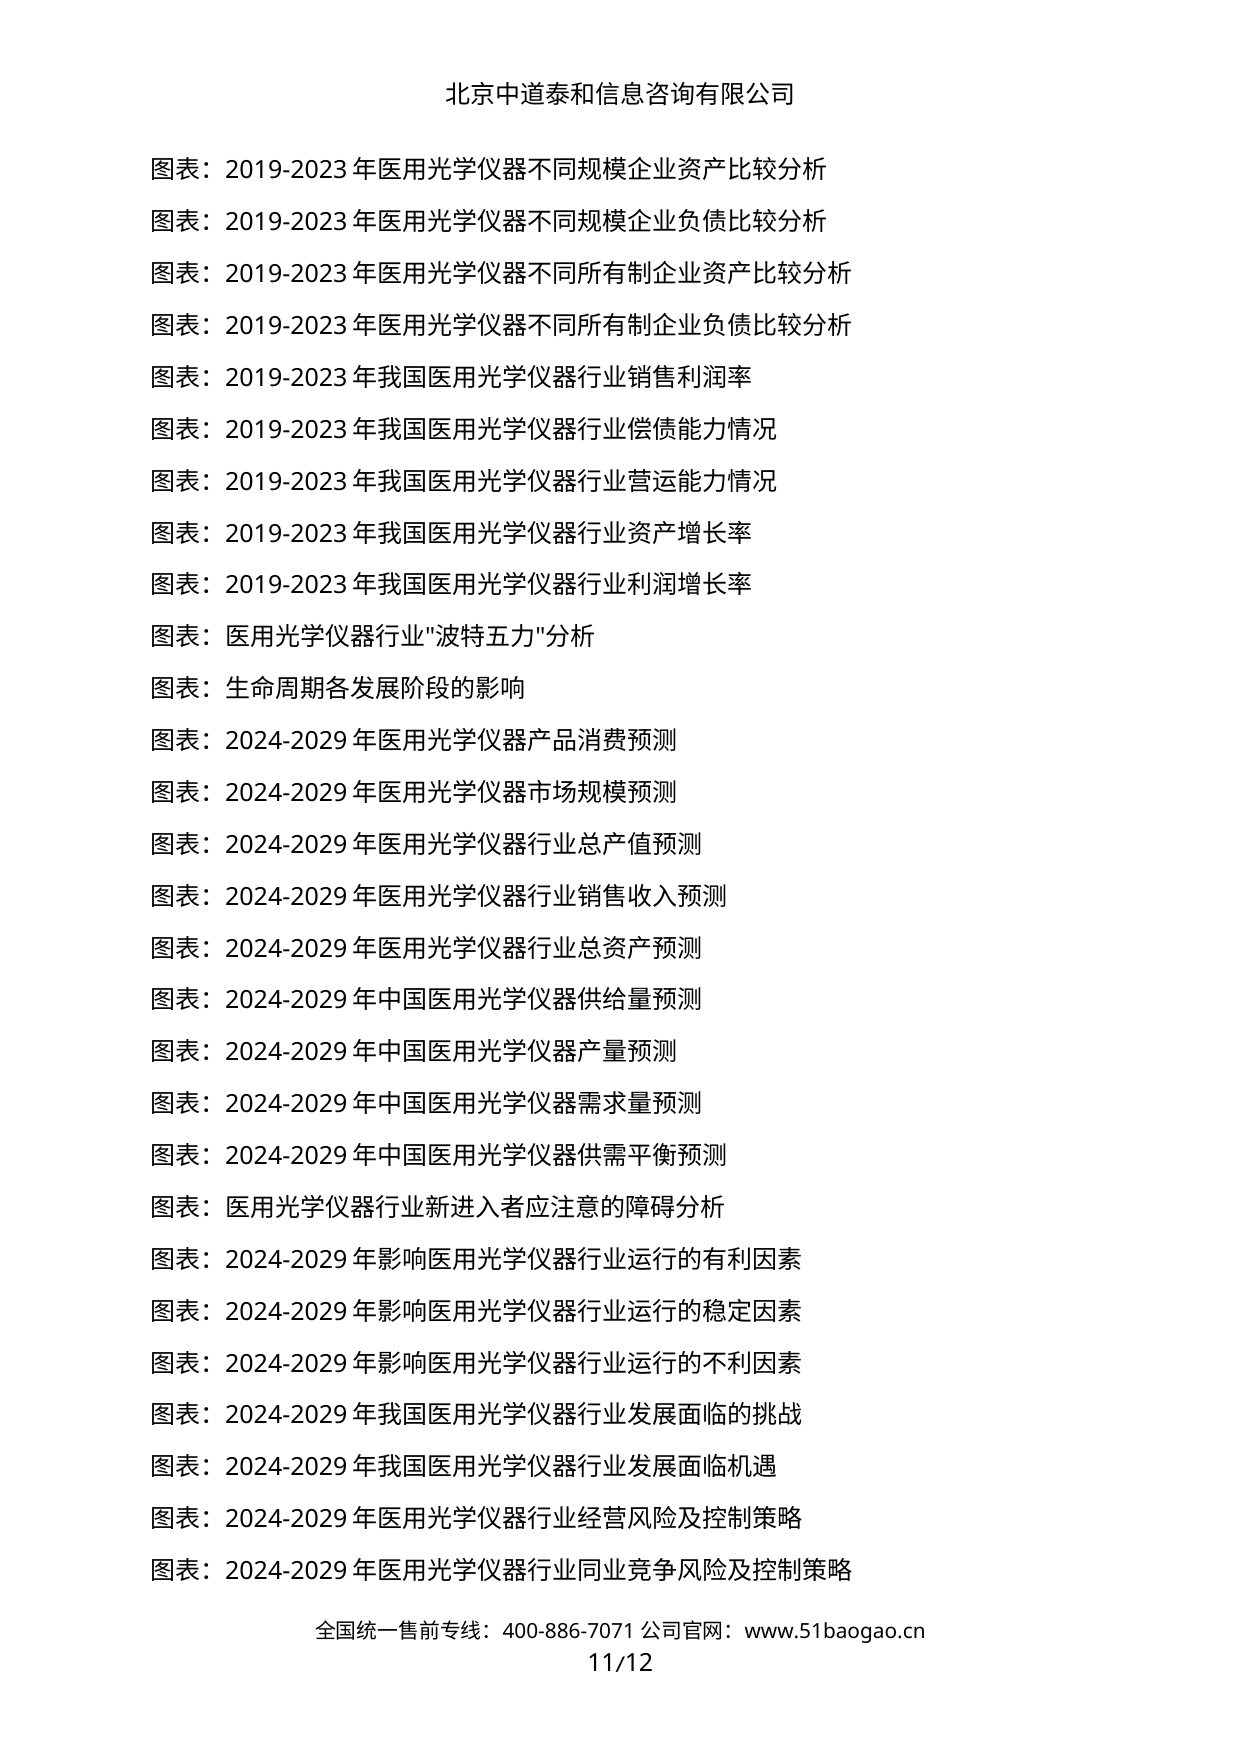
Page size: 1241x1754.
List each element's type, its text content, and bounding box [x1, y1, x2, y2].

text 图表：2019-2023年医用光学仪器不同所有制企业资产比较分析 [150, 254, 1090, 290]
text 图表：2019-2023年我国医用光学仪器行业利润增长率 [150, 565, 1090, 601]
text 图表：2024-2029年医用光学仪器产品消费预测 [150, 721, 1090, 757]
text 图表：2024-2029年影响医用光学仪器行业运行的不利因素 [150, 1343, 1090, 1379]
text 图表：2019-2023年医用光学仪器不同规模企业资产比较分析 [150, 150, 1090, 186]
text 图表：2024-2029年我国医用光学仪器行业发展面临的挑战 [150, 1395, 1090, 1431]
text 图表：2024-2029年医用光学仪器市场规模预测 [150, 772, 1090, 809]
text 图表：医用光学仪器行业"波特五力"分析 [150, 617, 1090, 653]
text 图表：医用光学仪器行业新进入者应注意的障碍分析 [150, 1187, 1090, 1224]
text 图表：2019-2023年医用光学仪器不同所有制企业负债比较分析 [150, 306, 1090, 342]
text 图表：2019-2023年我国医用光学仪器行业营运能力情况 [150, 461, 1090, 497]
text 图表：2024-2029年医用光学仪器行业经营风险及控制策略 [150, 1499, 1090, 1535]
text 图表：2019-2023年医用光学仪器不同规模企业负债比较分析 [150, 202, 1090, 238]
text 图表：2024-2029年中国医用光学仪器供需平衡预测 [150, 1136, 1090, 1172]
text 图表：2024-2029年中国医用光学仪器需求量预测 [150, 1084, 1090, 1120]
text 图表：2024-2029年中国医用光学仪器供给量预测 [150, 980, 1090, 1016]
text 图表：2024-2029年医用光学仪器行业总资产预测 [150, 928, 1090, 964]
text 图表：2019-2023年我国医用光学仪器行业偿债能力情况 [150, 409, 1090, 446]
text 图表：2024-2029年影响医用光学仪器行业运行的稳定因素 [150, 1291, 1090, 1327]
text 图表：2024-2029年医用光学仪器行业销售收入预测 [150, 876, 1090, 912]
text 图表：2024-2029年中国医用光学仪器产量预测 [150, 1032, 1090, 1068]
text 图表：2024-2029年影响医用光学仪器行业运行的有利因素 [150, 1239, 1090, 1276]
text 图表：2019-2023年我国医用光学仪器行业资产增长率 [150, 513, 1090, 549]
text 图表：生命周期各发展阶段的影响 [150, 669, 1090, 705]
text 图表：2024-2029年医用光学仪器行业同业竞争风险及控制策略 [150, 1551, 1090, 1587]
text 图表：2019-2023年我国医用光学仪器行业销售利润率 [150, 357, 1090, 394]
text 图表：2024-2029年我国医用光学仪器行业发展面临机遇 [150, 1447, 1090, 1483]
text 图表：2024-2029年医用光学仪器行业总产值预测 [150, 824, 1090, 861]
